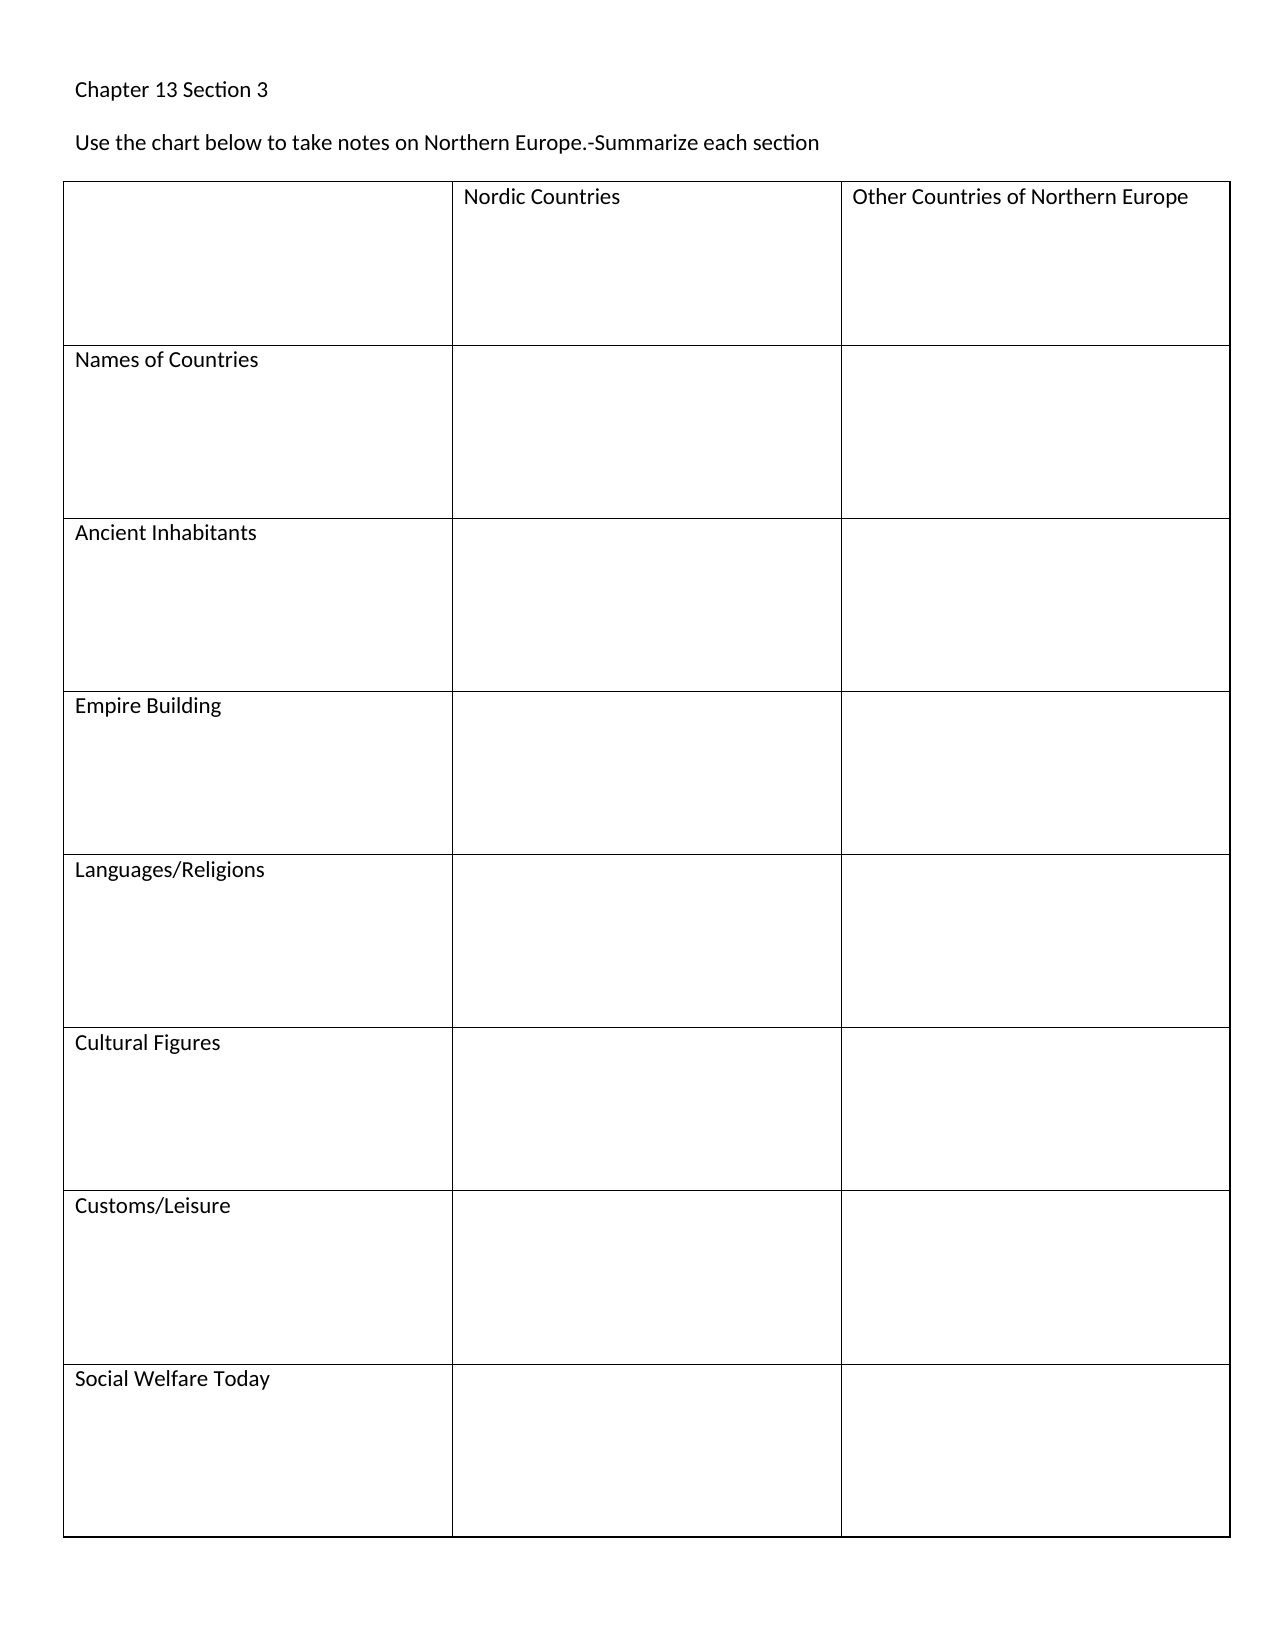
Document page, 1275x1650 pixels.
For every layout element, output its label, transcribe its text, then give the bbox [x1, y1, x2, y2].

table_header Other Countries of Northern Europe [842, 182, 1229, 344]
table_cell [842, 855, 1229, 1027]
table_cell Social Welfare Today [64, 1365, 452, 1536]
table_cell [842, 519, 1229, 691]
table_cell [453, 1365, 841, 1536]
table_cell [842, 692, 1229, 854]
table_cell Cultural Figures [64, 1028, 452, 1190]
table_cell [842, 1365, 1229, 1536]
table_cell [842, 1191, 1229, 1363]
table_cell Customs/Leisure [64, 1191, 452, 1363]
table_cell [453, 519, 841, 691]
table_header Nordic Countries [453, 182, 841, 344]
table_cell Languages/Religions [64, 855, 452, 1027]
table_cell [453, 692, 841, 854]
table_cell [453, 1191, 841, 1363]
table_cell Empire Building [64, 692, 452, 854]
text Chapter 13 Section 3 [75, 75, 1200, 103]
table_cell [453, 1028, 841, 1190]
table_cell [842, 1028, 1229, 1190]
table_cell [842, 346, 1229, 517]
text Use the chart below to take notes on Northern Europe.-Summarize each section [75, 128, 1200, 156]
table_cell [453, 346, 841, 517]
table_cell [453, 855, 841, 1027]
table_cell Ancient Inhabitants [64, 519, 452, 691]
table_cell Names of Countries [64, 346, 452, 517]
table_header [64, 182, 452, 344]
